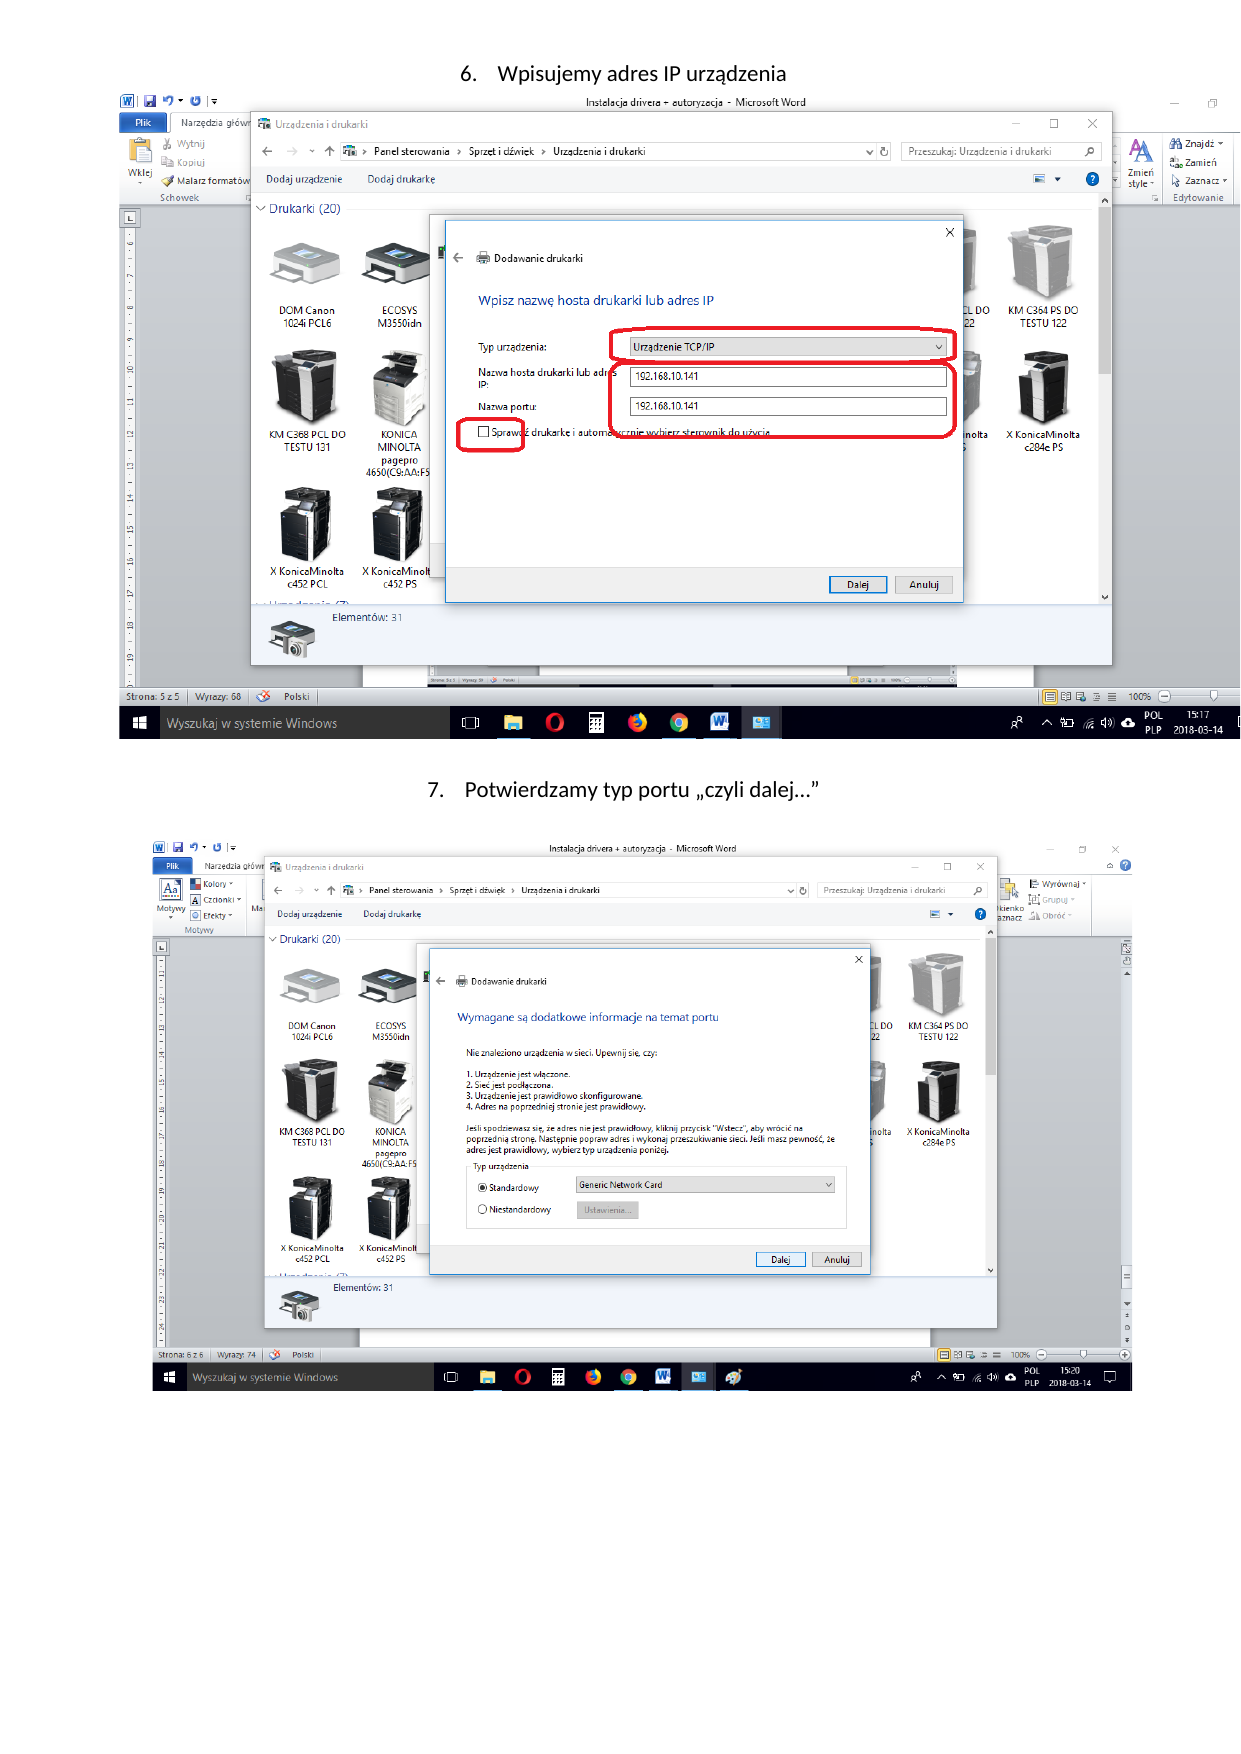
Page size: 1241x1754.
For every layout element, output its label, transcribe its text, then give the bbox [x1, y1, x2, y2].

picture [152, 839, 1133, 1391]
list Wpisujemy adres IP urządzenia [82, 59, 1165, 87]
picture [119, 91, 1241, 739]
list Potwierdzamy typ portu „czyli dalej…” [82, 775, 1165, 803]
